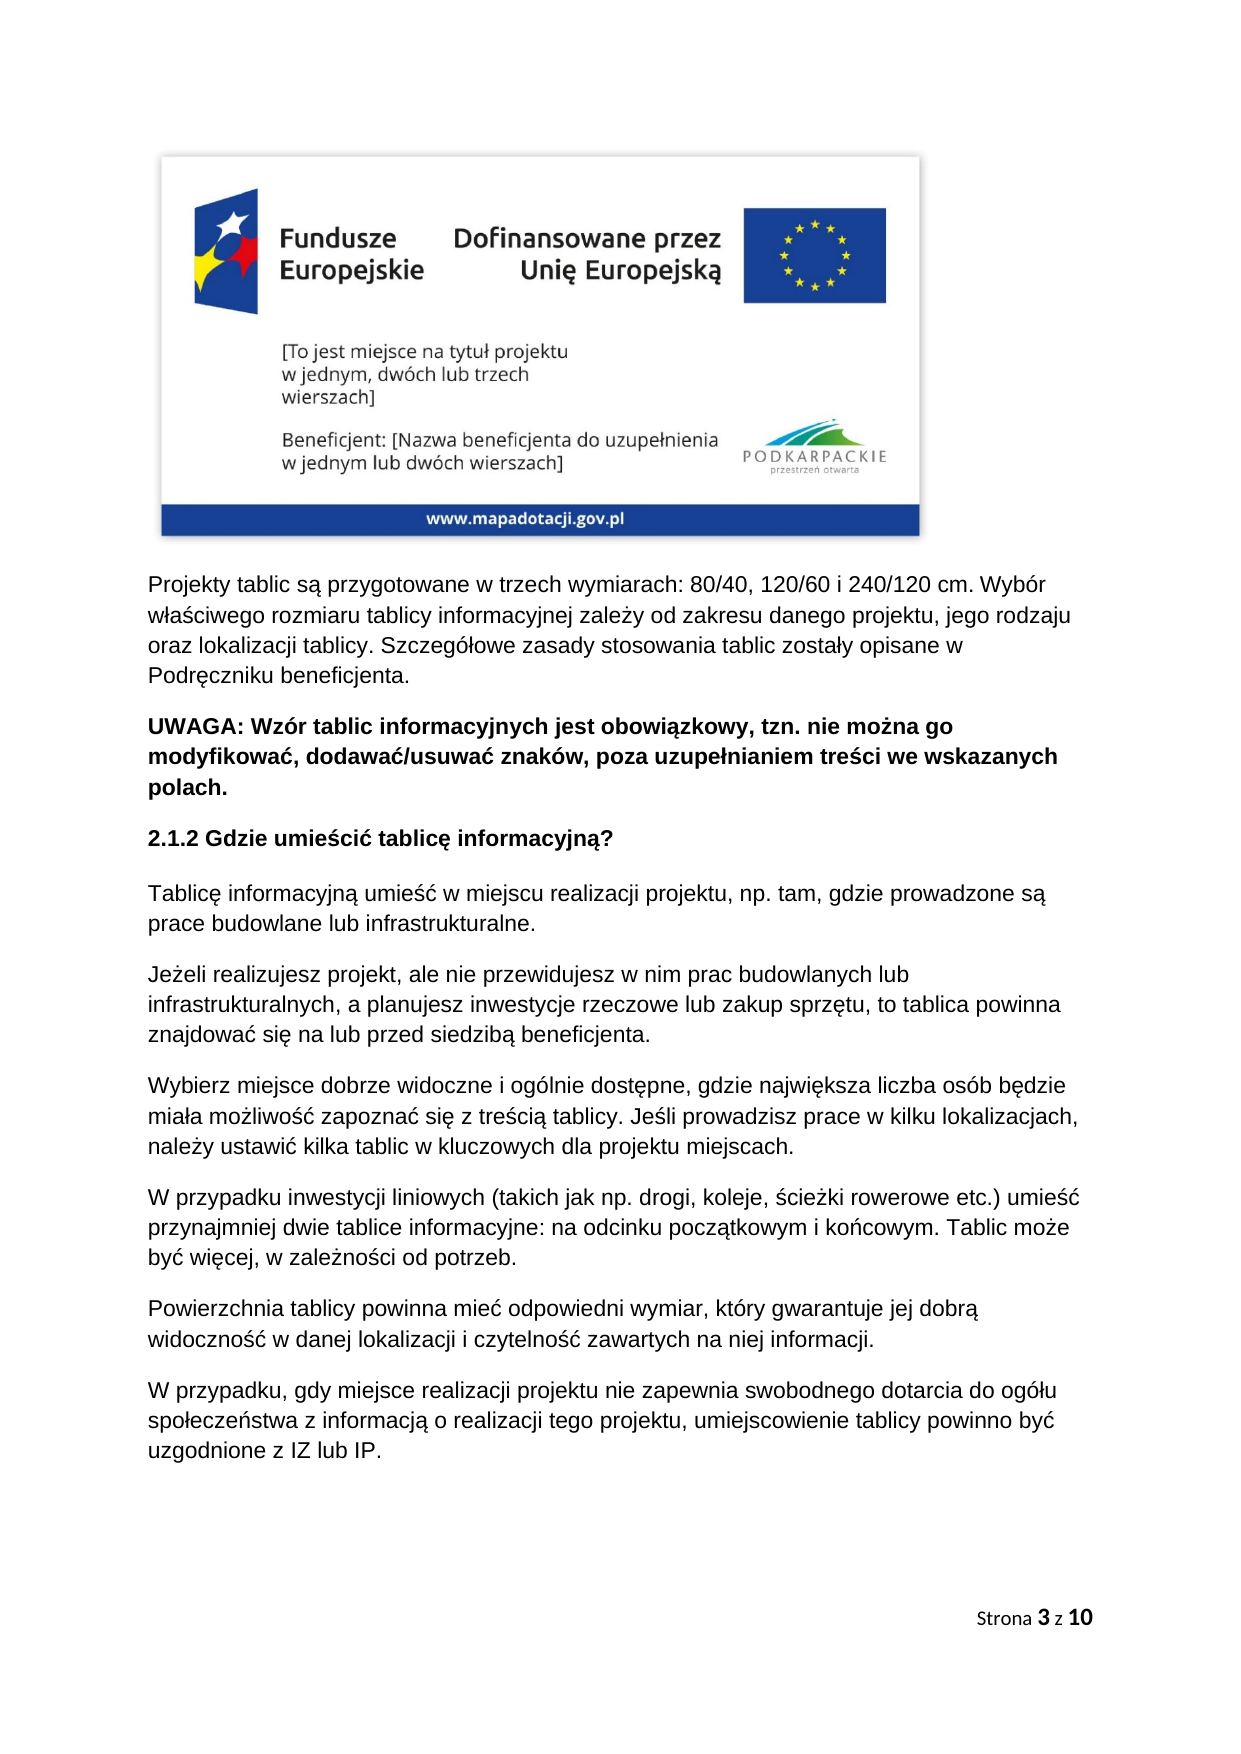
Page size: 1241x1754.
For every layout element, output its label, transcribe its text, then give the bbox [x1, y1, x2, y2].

subtitle 2.1.2 Gdzie umieścić tablicę informacyjną? [148, 824, 1093, 851]
text Wybierz miejsce dobrze widoczne i ogólnie dostępne, gdzie największa liczba osób będzie miała możliwość zapoznać się z treścią tablicy. Jeśli prowadzisz prace w kilku lokalizacjach, należy ustawić kilka tablic w kluczowych dla projektu miejscach. [148, 1072, 1093, 1159]
text Jeżeli realizujesz projekt, ale nie przewidujesz w nim prac budowlanych lub infrastrukturalnych, a planujesz inwestycje rzeczowe lub zakup sprzętu, to tablica powinna znajdować się na lub przed siedzibą beneficjenta. [148, 961, 1093, 1048]
text UWAGA: Wzór tablic informacyjnych jest obowiązkowy, tzn. nie można go modyfikować, dodawać/usuwać znaków, poza uzupełnianiem treści we wskazanych polach. [148, 713, 1093, 800]
text Powierzchnia tablicy powinna mieć odpowiedni wymiar, który gwarantuje jej dobrą widoczność w danej lokalizacji i czytelność zawartych na niej informacji. [148, 1295, 1093, 1352]
text W przypadku inwestycji liniowych (takich jak np. drogi, koleje, ścieżki rowerowe etc.) umieść przynajmniej dwie tablice informacyjne: na odcinku początkowym i końcowym. Tablic może być więcej, w zależności od potrzeb. [148, 1184, 1093, 1271]
text W przypadku, gdy miejsce realizacji projektu nie zapewnia swobodnego dotarcia do ogółu społeczeństwa z informacją o realizacji tego projektu, umiejscowienie tablicy powinno być uzgodnione z IZ lub IP. [148, 1377, 1093, 1463]
text Tablicę informacyjną umieść w miejscu realizacji projektu, np. tam, gdzie prowadzone są prace budowlane lub infrastrukturalne. [148, 880, 1093, 936]
text Projekty tablic są przygotowane w trzech wymiarach: 80/40, 120/60 i 240/120 cm. Wybór właściwego rozmiaru tablicy informacyjnej zależy od zakresu danego projektu, jego rodzaju oraz lokalizacji tablicy. Szczegółowe zasady stosowania tablic zostały opisane w Podręczniku beneficjenta. [148, 571, 1093, 688]
picture [152, 147, 930, 547]
